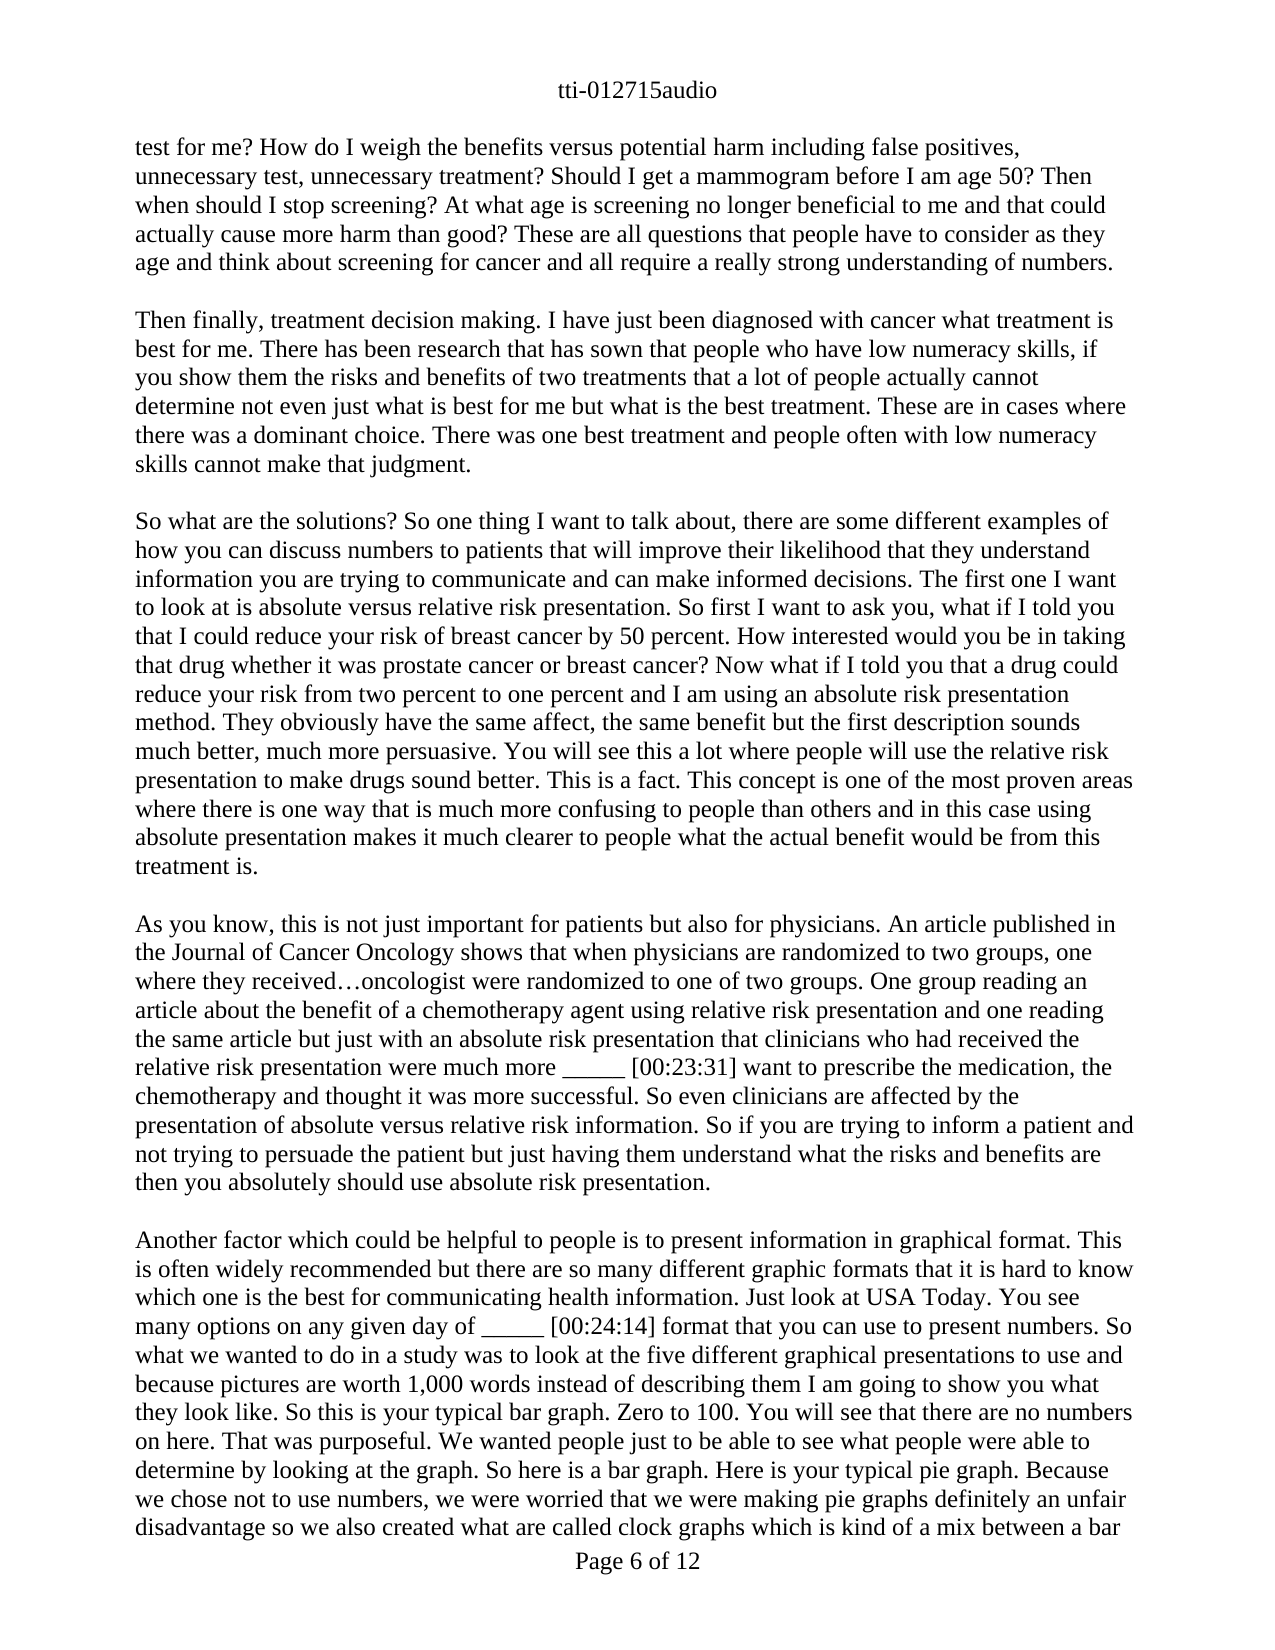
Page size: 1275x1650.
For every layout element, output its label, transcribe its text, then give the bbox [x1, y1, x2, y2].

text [135, 132, 1140, 276]
text Then finally, treatment decision making. I have just been diagnosed with cancer what treatment is best for me. There has been research that has sown that people who have low numeracy skills, if you show them the risks and benefits of two treatments that a lot of people actually cannot determine not even just what is best for me but what is the best treatment. These are in cases where there was a dominant choice. There was one best treatment and people often with low numeracy skills cannot make that judgment. [135, 305, 1140, 477]
text As you know, this is not just important for patients but also for physicians. An article published in the Journal of Cancer Oncology shows that when physicians are randomized to two groups, one where they received…oncologist were randomized to one of two groups. One group reading an article about the benefit of a chemotherapy agent using relative risk presentation and one reading the same article but just with an absolute risk presentation that clinicians who had received the relative risk presentation were much more _____ [00:23:31] want to prescribe the medication, the chemotherapy and thought it was more successful. So even clinicians are affected by the presentation of absolute versus relative risk information. So if you are trying to inform a patient and not trying to persuade the patient but just having them understand what the risks and benefits are then you absolutely should use absolute risk presentation. [135, 909, 1140, 1196]
text So what are the solutions? So one thing I want to talk about, there are some different examples of how you can discuss numbers to patients that will improve their likelihood that they understand information you are trying to communicate and can make informed decisions. The first one I want to look at is absolute versus relative risk presentation. So first I want to ask you, what if I told you that I could reduce your risk of breast cancer by 50 percent. How interested would you be in taking that drug whether it was prostate cancer or breast cancer? Now what if I told you that a drug could reduce your risk from two percent to one percent and I am using an absolute risk presentation method. They obviously have the same affect, the same benefit but the first description sounds much better, much more persuasive. You will see this a lot where people will use the relative risk presentation to make drugs sound better. This is a fact. This concept is one of the most proven areas where there is one way that is much more confusing to people than others and in this case using absolute presentation makes it much clearer to people what the actual benefit would be from this treatment is. [135, 506, 1140, 880]
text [135, 1225, 1140, 1541]
